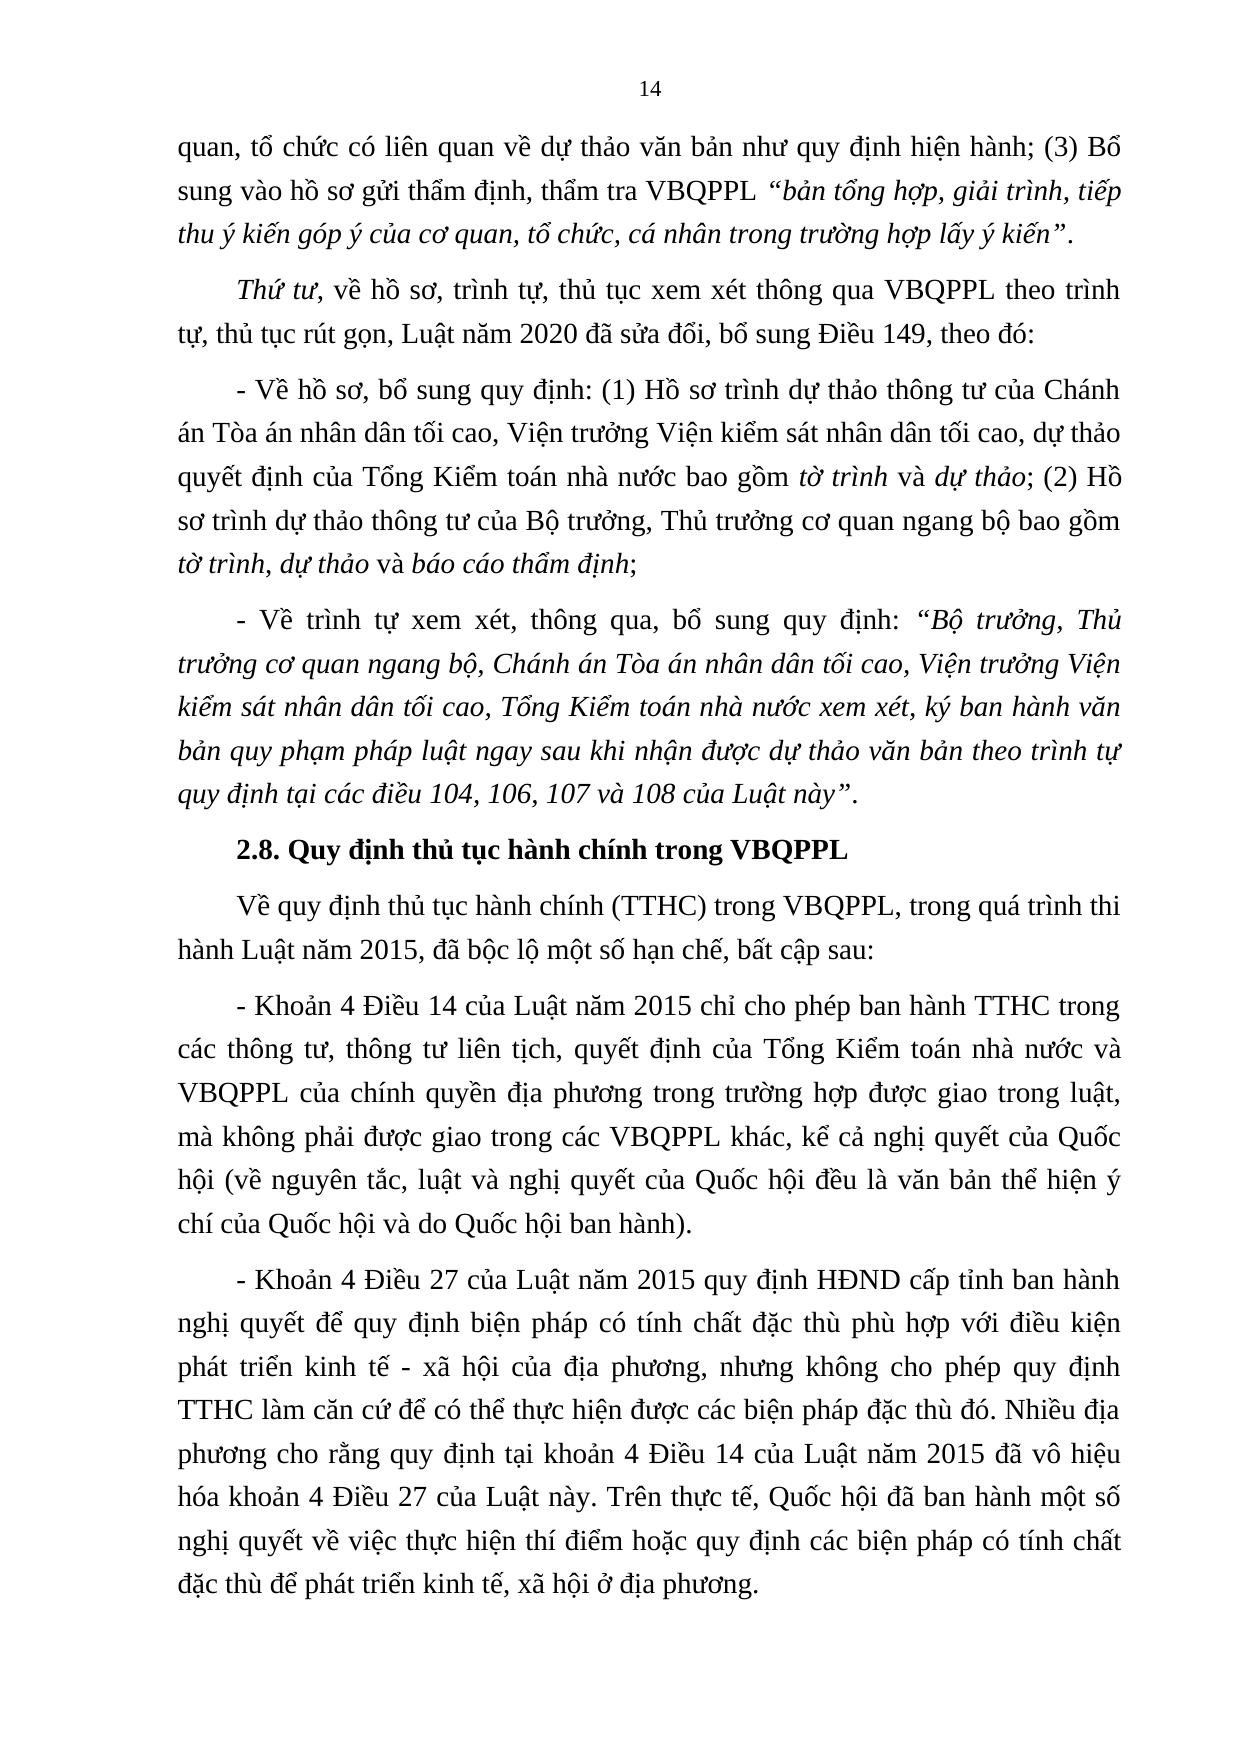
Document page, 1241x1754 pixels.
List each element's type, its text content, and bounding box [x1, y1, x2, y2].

text Thứ tư, về hồ sơ, trình tự, thủ tục xem xét thông qua VBQPPL theo trình tự, thủ tục rút gọn, Luật năm 2020 đã sửa đổi, bổ sung Điều 149, theo đó: [177, 272, 1122, 349]
text - Về hồ sơ, bổ sung quy định: (1) Hồ sơ trình dự thảo thông tư của Chánh án Tòa án nhân dân tối cao, Viện trưởng Viện kiểm sát nhân dân tối cao, dự thảo quyết định của Tổng Kiểm toán nhà nước bao gồm tờ trình và dự thảo; (2) Hồ sơ trình dự thảo thông tư của Bộ trưởng, Thủ trưởng cơ quan ngang bộ bao gồm tờ trình, dự thảo và báo cáo thẩm định; [177, 372, 1122, 580]
text Về quy định thủ tục hành chính (TTHC) trong VBQPPL, trong quá trình thi hành Luật năm 2015, đã bộc lộ một số hạn chế, bất cập sau: [177, 888, 1122, 966]
text 2.8. Quy định thủ tục hành chính trong VBQPPL [177, 832, 1122, 866]
text - Khoản 4 Điều 14 của Luật năm 2015 chỉ cho phép ban hành TTHC trong các thông tư, thông tư liên tịch, quyết định của Tổng Kiểm toán nhà nước và VBQPPL của chính quyền địa phương trong trường hợp được giao trong luật, mà không phải được giao trong các VBQPPL khác, kể cả nghị quyết của Quốc hội (về nguyên tắc, luật và nghị quyết của Quốc hội đều là văn bản thể hiện ý chí của Quốc hội và do Quốc hội ban hành). [177, 988, 1122, 1239]
text - Khoản 4 Điều 27 của Luật năm 2015 quy định HĐND cấp tỉnh ban hành nghị quyết để quy định biện pháp có tính chất đặc thù phù hợp với điều kiện phát triển kinh tế - xã hội của địa phương, nhưng không cho phép quy định TTHC làm căn cứ để có thể thực hiện được các biện pháp đặc thù đó. Nhiều địa phương cho rằng quy định tại khoản 4 Điều 14 của Luật năm 2015 đã vô hiệu hóa khoản 4 Điều 27 của Luật này. Trên thực tế, Quốc hội đã ban hành một số nghị quyết về việc thực hiện thí điểm hoặc quy định các biện pháp có tính chất đặc thù để phát triển kinh tế, xã hội ở địa phương. [177, 1262, 1122, 1600]
text - Về trình tự xem xét, thông qua, bổ sung quy định: “Bộ trưởng, Thủ trưởng cơ quan ngang bộ, Chánh án Tòa án nhân dân tối cao, Viện trưởng Viện kiểm sát nhân dân tối cao, Tổng Kiểm toán nhà nước xem xét, ký ban hành văn bản quy phạm pháp luật ngay sau khi nhận được dự thảo văn bản theo trình tự quy định tại các điều 104, 106, 107 và 108 của Luật này”. [177, 602, 1122, 810]
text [177, 129, 1122, 250]
